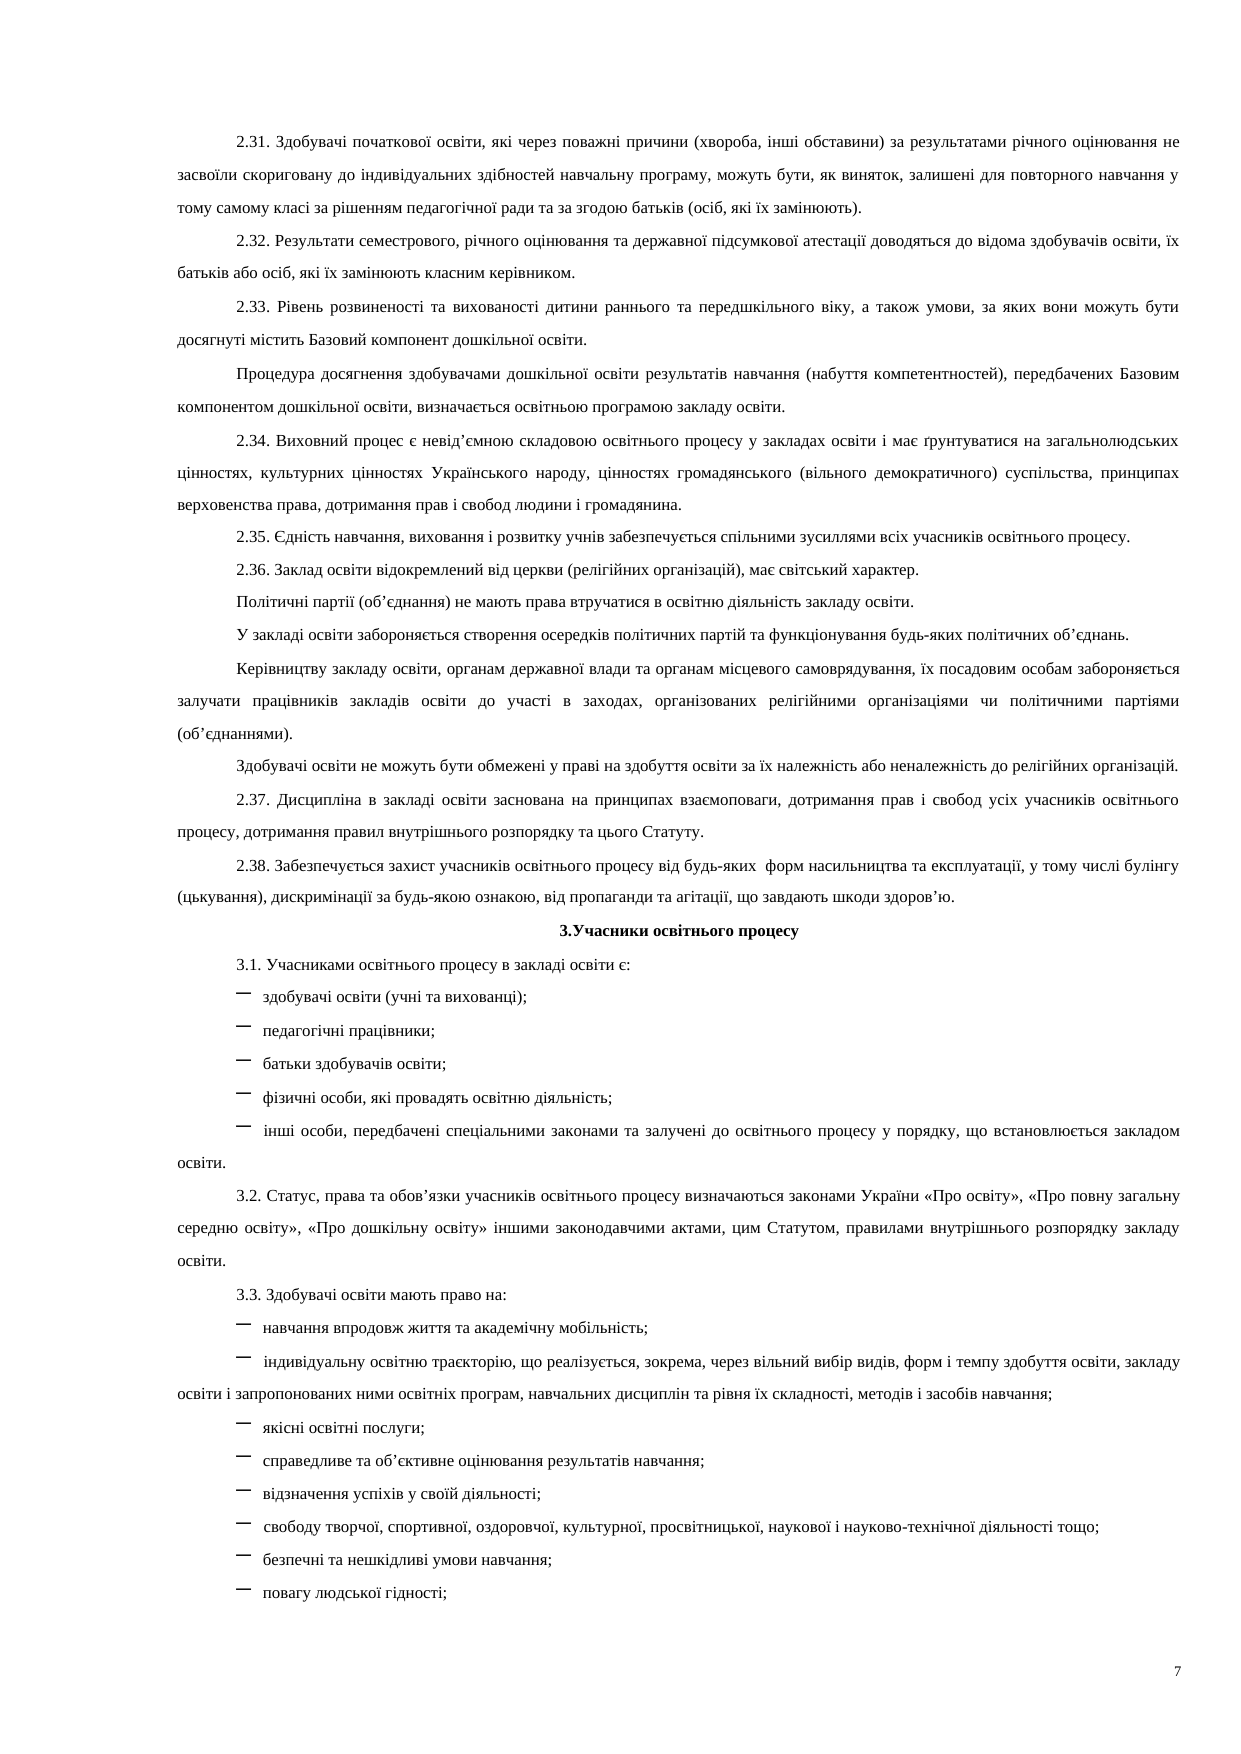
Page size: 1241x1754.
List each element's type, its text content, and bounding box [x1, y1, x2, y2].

text У закладі освіти забороняється створення осередків політичних партій та функціонування будь-яких політичних об’єднань. [177, 612, 1181, 644]
list повагу людської гідності; [177, 1569, 1181, 1602]
list батьки здобувачів освіти; [177, 1040, 1181, 1073]
text 2.36. Заклад освіти відокремлений від церкви (релігійних організацій), має світський характер. [177, 547, 1181, 579]
text Здобувачі освіти не можуть бути обмежені у праві на здобуття освіти за їх належність або неналежність до релігійних організацій. [177, 743, 1181, 776]
list фізичні особи, які провадять освітню діяльність; [177, 1073, 1181, 1107]
text 3.3. Здобувачі освіти мають право на: [177, 1270, 1181, 1304]
text 3.2. Статус, права та обов’язки учасників освітнього процесу визначаються законами України «Про освіту», «Про повну загальну середню освіту», «Про дошкільну освіту» іншими законодавчими актами, цим Статутом, правилами внутрішнього розпорядку закладу освіти. [177, 1172, 1181, 1270]
text 2.37. Дисципліна в закладі освіти заснована на принципах взаємоповаги, дотримання прав і свобод усіх учасників освітнього процесу, дотримання правил внутрішнього розпорядку та цього Статуту. [177, 776, 1181, 842]
text Процедура досягнення здобувачами дошкільної освіти результатів навчання (набуття компетентностей), передбачених Базовим компонентом дошкільної освіти, визначається освітньою програмою закладу освіти. [177, 349, 1181, 417]
text 2.34. Виховний процес є невід’ємною складовою освітнього процесу у закладах освіти і має ґрунтуватися на загальнолюдських цінностях, культурних цінностях Українського народу, цінностях громадянського (вільного демократичного) суспільства, принципах верховенства права, дотримання прав і свобод людини і громадянина. [177, 417, 1181, 514]
text 2.33. Рівень розвиненості та вихованості дитини раннього та передшкільного віку, а також умови, за яких вони можуть бути досягнуті містить Базовий компонент дошкільної освіти. [177, 282, 1181, 349]
list навчання впродовж життя та академічну мобільність; [177, 1304, 1181, 1337]
list якісні освітні послуги; [177, 1403, 1181, 1436]
list безпечні та нешкідливі умови навчання; [177, 1536, 1181, 1569]
text 2.31. Здобувачі початкової освіти, які через поважні причини (хвороба, інші обставини) за результатами річного оцінювання не засвоїли скориговану до індивідуальних здібностей навчальну програму, можуть бути, як виняток, залишені для повторного навчання у тому самому класі за рішенням педагогічної ради та за згодою батьків (осіб, які їх замінюють). [177, 118, 1181, 217]
list педагогічні працівники; [177, 1006, 1181, 1040]
text 2.32. Результати семестрового, річного оцінювання та державної підсумкової атестації доводяться до відома здобувачів освіти, їх батьків або осіб, які їх замінюють класним керівником. [177, 217, 1181, 282]
list інші особи, передбачені спеціальними законами та залучені до освітнього процесу у порядку, що встановлюється закладом освіти. [177, 1107, 1181, 1172]
list індивідуальну освітню траєкторію, що реалізується, зокрема, через вільний вибір видів, форм і темпу здобуття освіти, закладу освіти і запропонованих ними освітніх програм, навчальних дисциплін та рівня їх складності, методів і засобів навчання; [177, 1337, 1181, 1403]
text 3.1. Учасниками освітнього процесу в закладі освіти є: [177, 940, 1181, 973]
list відзначення успіхів у своїй діяльності; [177, 1470, 1181, 1503]
text Політичні партії (об’єднання) не мають права втручатися в освітню діяльність закладу освіти. [177, 579, 1181, 612]
text 3.Учасники освітнього процесу [177, 907, 1181, 940]
text Керівництву закладу освіти, органам державної влади та органам місцевого самоврядування, їх посадовим особам забороняється залучати працівників закладів освіти до участі в заходах, організованих релігійними організаціями чи політичними партіями (об’єднаннями). [177, 644, 1181, 743]
text 2.35. Єдність навчання, виховання і розвитку учнів забезпечується спільними зусиллями всіх учасників освітнього процесу. [177, 514, 1181, 547]
list свободу творчої, спортивної, оздоровчої, культурної, просвітницької, наукової і науково-технічної діяльності тощо; [177, 1503, 1181, 1536]
list здобувачі освіти (учні та вихованці); [177, 973, 1181, 1006]
text 2.38. Забезпечується захист учасників освітнього процесу від будь-яких форм насильництва та експлуатації, у тому числі булінгу (цькування), дискримінації за будь-якою ознакою, від пропаганди та агітації, що завдають шкоди здоров’ю. [177, 842, 1181, 907]
list справедливе та об’єктивне оцінювання результатів навчання; [177, 1436, 1181, 1470]
